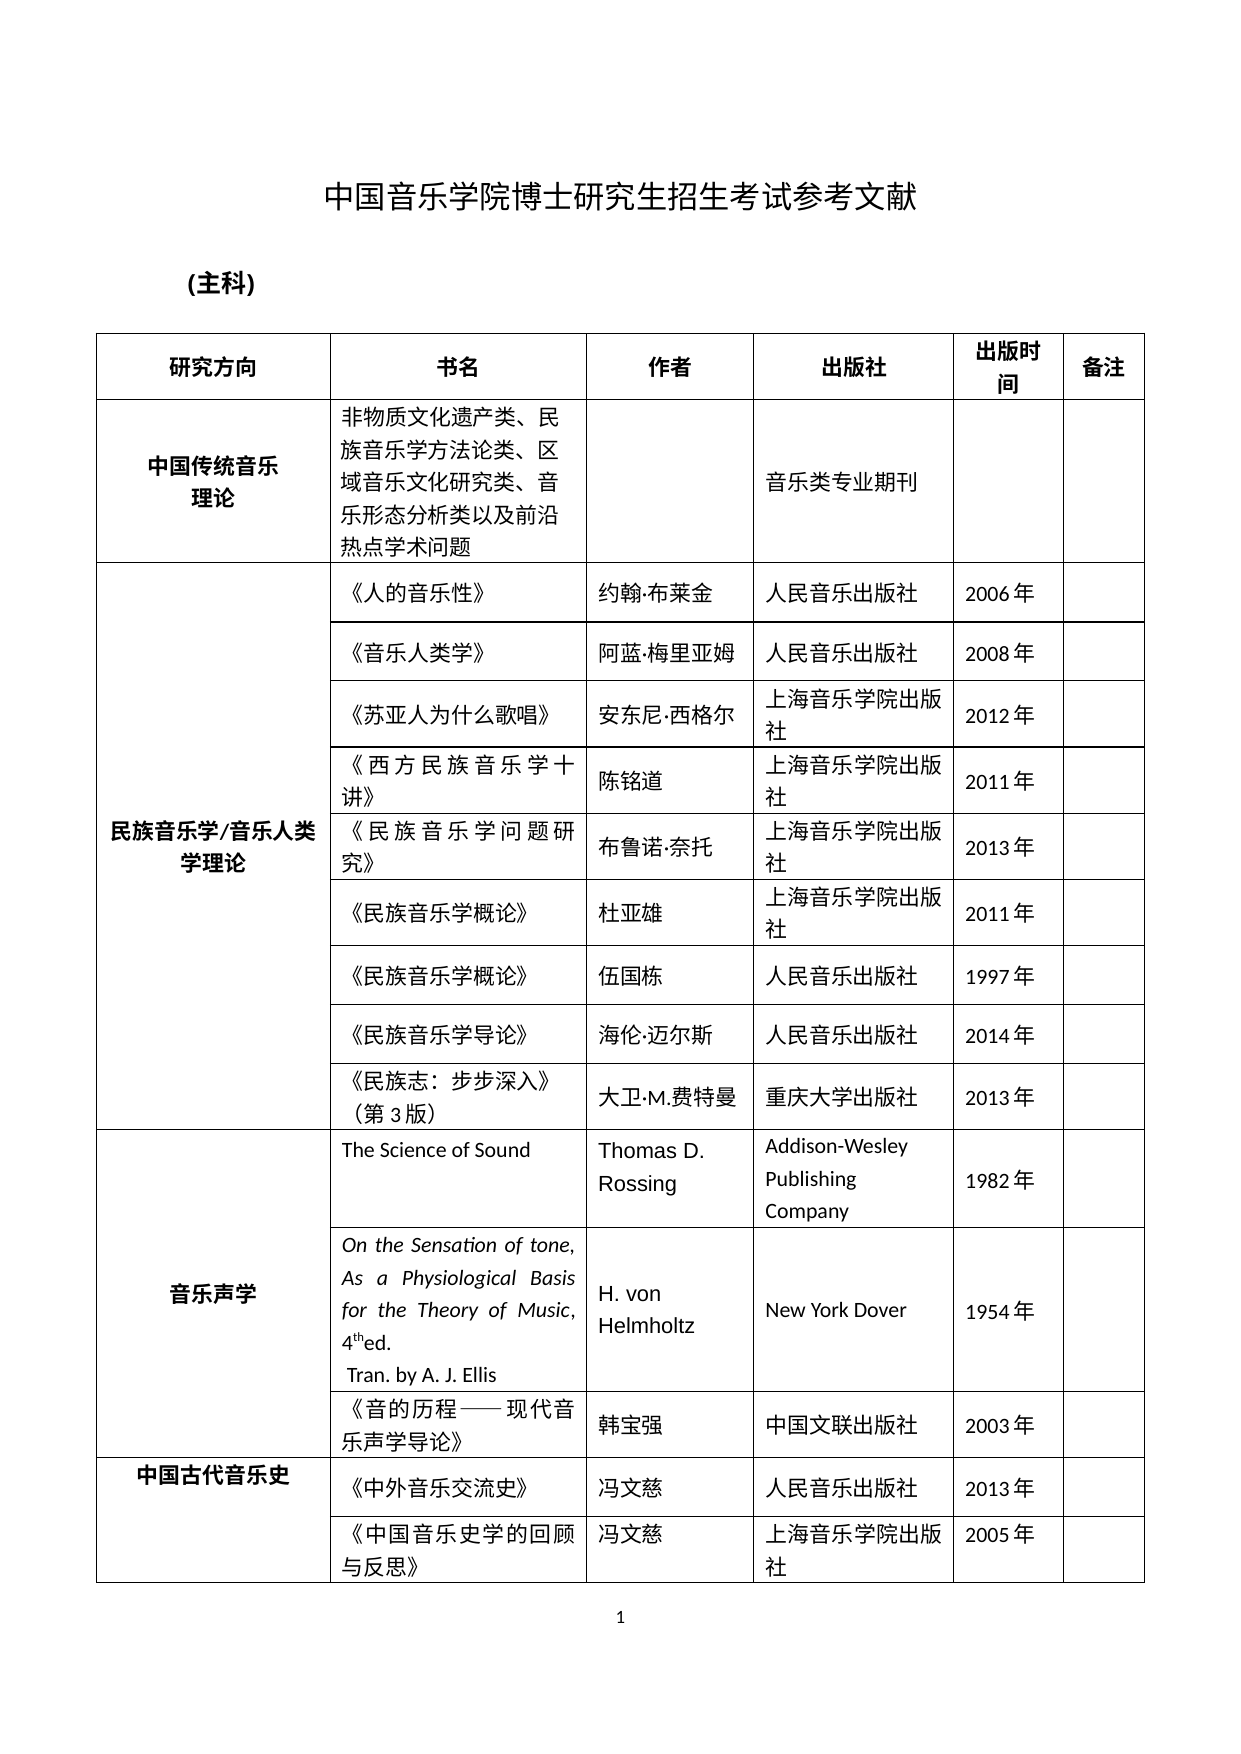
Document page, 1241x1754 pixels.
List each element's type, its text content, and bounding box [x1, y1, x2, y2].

table_cell 1954年 [954, 1228, 1063, 1391]
table_cell On the Sensation of tone, As a Physiological Basis for the Theory of Music, 4thed. Tran. by A. J. Ellis [331, 1228, 586, 1391]
table_cell 《中国音乐史学的回顾与反思》 [331, 1517, 586, 1582]
table_cell 伍国栋 [587, 946, 753, 1004]
table_cell 《民族志：步步深入》 （第3版） [331, 1064, 586, 1129]
table_cell [1064, 1130, 1144, 1227]
table_cell 《音的历程——现代音乐声学导论》 [331, 1392, 586, 1457]
table_header 备注 [1064, 334, 1144, 399]
table_cell [1064, 1064, 1144, 1129]
table_cell [1064, 1458, 1144, 1516]
table_cell 安东尼·西格尔 [587, 681, 753, 746]
table_header 出版社 [754, 334, 953, 399]
table_header 出版时间 [954, 334, 1063, 399]
table_cell 上海音乐学院出版社 [754, 1517, 953, 1582]
table_cell [1064, 400, 1144, 562]
table_cell [954, 400, 1063, 562]
table_cell [1064, 1005, 1144, 1063]
table_cell 2011年 [954, 880, 1063, 944]
table_cell 2013年 [954, 814, 1063, 878]
table_cell 《苏亚人为什么歌唱》 [331, 681, 586, 746]
table_cell 中国古代音乐史 [97, 1458, 330, 1582]
table_cell 1982年 [954, 1130, 1063, 1227]
text (主科) [187, 249, 1053, 314]
table_cell 上海音乐学院出版社 [754, 880, 953, 944]
table_cell 《民族音乐学导论》 [331, 1005, 586, 1063]
table_cell 《民族音乐学问题研究》 [331, 814, 586, 878]
table_cell 冯文慈 [587, 1517, 753, 1582]
table_cell [1064, 946, 1144, 1004]
table_cell 中国传统音乐 理论 [97, 400, 330, 562]
table_cell 上海音乐学院出版社 [754, 748, 953, 812]
table_cell 《西方民族音乐学十讲》 [331, 748, 586, 812]
table_cell 2005年 [954, 1517, 1063, 1582]
table_header 书名 [331, 334, 586, 399]
table_cell 上海音乐学院出版社 [754, 681, 953, 746]
table_cell 2008年 [954, 623, 1063, 680]
table_cell 中国文联出版社 [754, 1392, 953, 1457]
table_cell 2012年 [954, 681, 1063, 746]
table_cell 音乐类专业期刊 [754, 400, 953, 562]
table_cell 人民音乐出版社 [754, 1458, 953, 1516]
table_cell 约翰·布莱金 [587, 563, 753, 621]
table_cell 民族音乐学/音乐人类学理论 [97, 563, 330, 1129]
table_cell 《民族音乐学概论》 [331, 946, 586, 1004]
table_cell 大卫·M.费特曼 [587, 1064, 753, 1129]
table_cell 阿蓝·梅里亚姆 [587, 623, 753, 680]
table_cell 人民音乐出版社 [754, 563, 953, 621]
table_cell 陈铭道 [587, 748, 753, 812]
table_cell 1997年 [954, 946, 1063, 1004]
table_cell 《人的音乐性》 [331, 563, 586, 621]
table_cell [1064, 623, 1144, 680]
table_cell 韩宝强 [587, 1392, 753, 1457]
table_cell [1064, 1392, 1144, 1457]
text 中国音乐学院博士研究生招生考试参考文献 [187, 162, 1053, 227]
table_cell 音乐声学 [97, 1130, 330, 1457]
table_cell 布鲁诺·奈托 [587, 814, 753, 878]
table_cell H. von Helmholtz [587, 1228, 753, 1391]
table_cell [1064, 748, 1144, 812]
table_cell 人民音乐出版社 [754, 1005, 953, 1063]
table_cell [587, 400, 753, 562]
table_cell [1064, 1517, 1144, 1582]
table_cell 2013年 [954, 1064, 1063, 1129]
table_cell [1064, 1228, 1144, 1391]
table_cell 2006年 [954, 563, 1063, 621]
table_cell The Science of Sound [331, 1130, 586, 1227]
table_header 作者 [587, 334, 753, 399]
table_cell 2014年 [954, 1005, 1063, 1063]
table_cell 2013年 [954, 1458, 1063, 1516]
table_cell [1064, 814, 1144, 878]
table_cell 《民族音乐学概论》 [331, 880, 586, 944]
table_cell 海伦·迈尔斯 [587, 1005, 753, 1063]
table_cell 2011年 [954, 748, 1063, 812]
table_cell New York Dover [754, 1228, 953, 1391]
table_cell 2003年 [954, 1392, 1063, 1457]
table_cell 杜亚雄 [587, 880, 753, 944]
table_header 研究方向 [97, 334, 330, 399]
table_cell [1064, 880, 1144, 944]
table_cell Thomas D. Rossing [587, 1130, 753, 1227]
table_cell Addison-Wesley Publishing Company [754, 1130, 953, 1227]
table_cell 人民音乐出版社 [754, 946, 953, 1004]
table_cell 冯文慈 [587, 1458, 753, 1516]
table_cell [1064, 681, 1144, 746]
table_cell 《中外音乐交流史》 [331, 1458, 586, 1516]
table_cell 非物质文化遗产类、民族音乐学方法论类、区域音乐文化研究类、音乐形态分析类以及前沿热点学术问题 [331, 400, 586, 562]
table_cell 人民音乐出版社 [754, 623, 953, 680]
table_cell 重庆大学出版社 [754, 1064, 953, 1129]
table_cell [1064, 563, 1144, 621]
table_cell 《音乐人类学》 [331, 623, 586, 680]
table_cell 上海音乐学院出版社 [754, 814, 953, 878]
